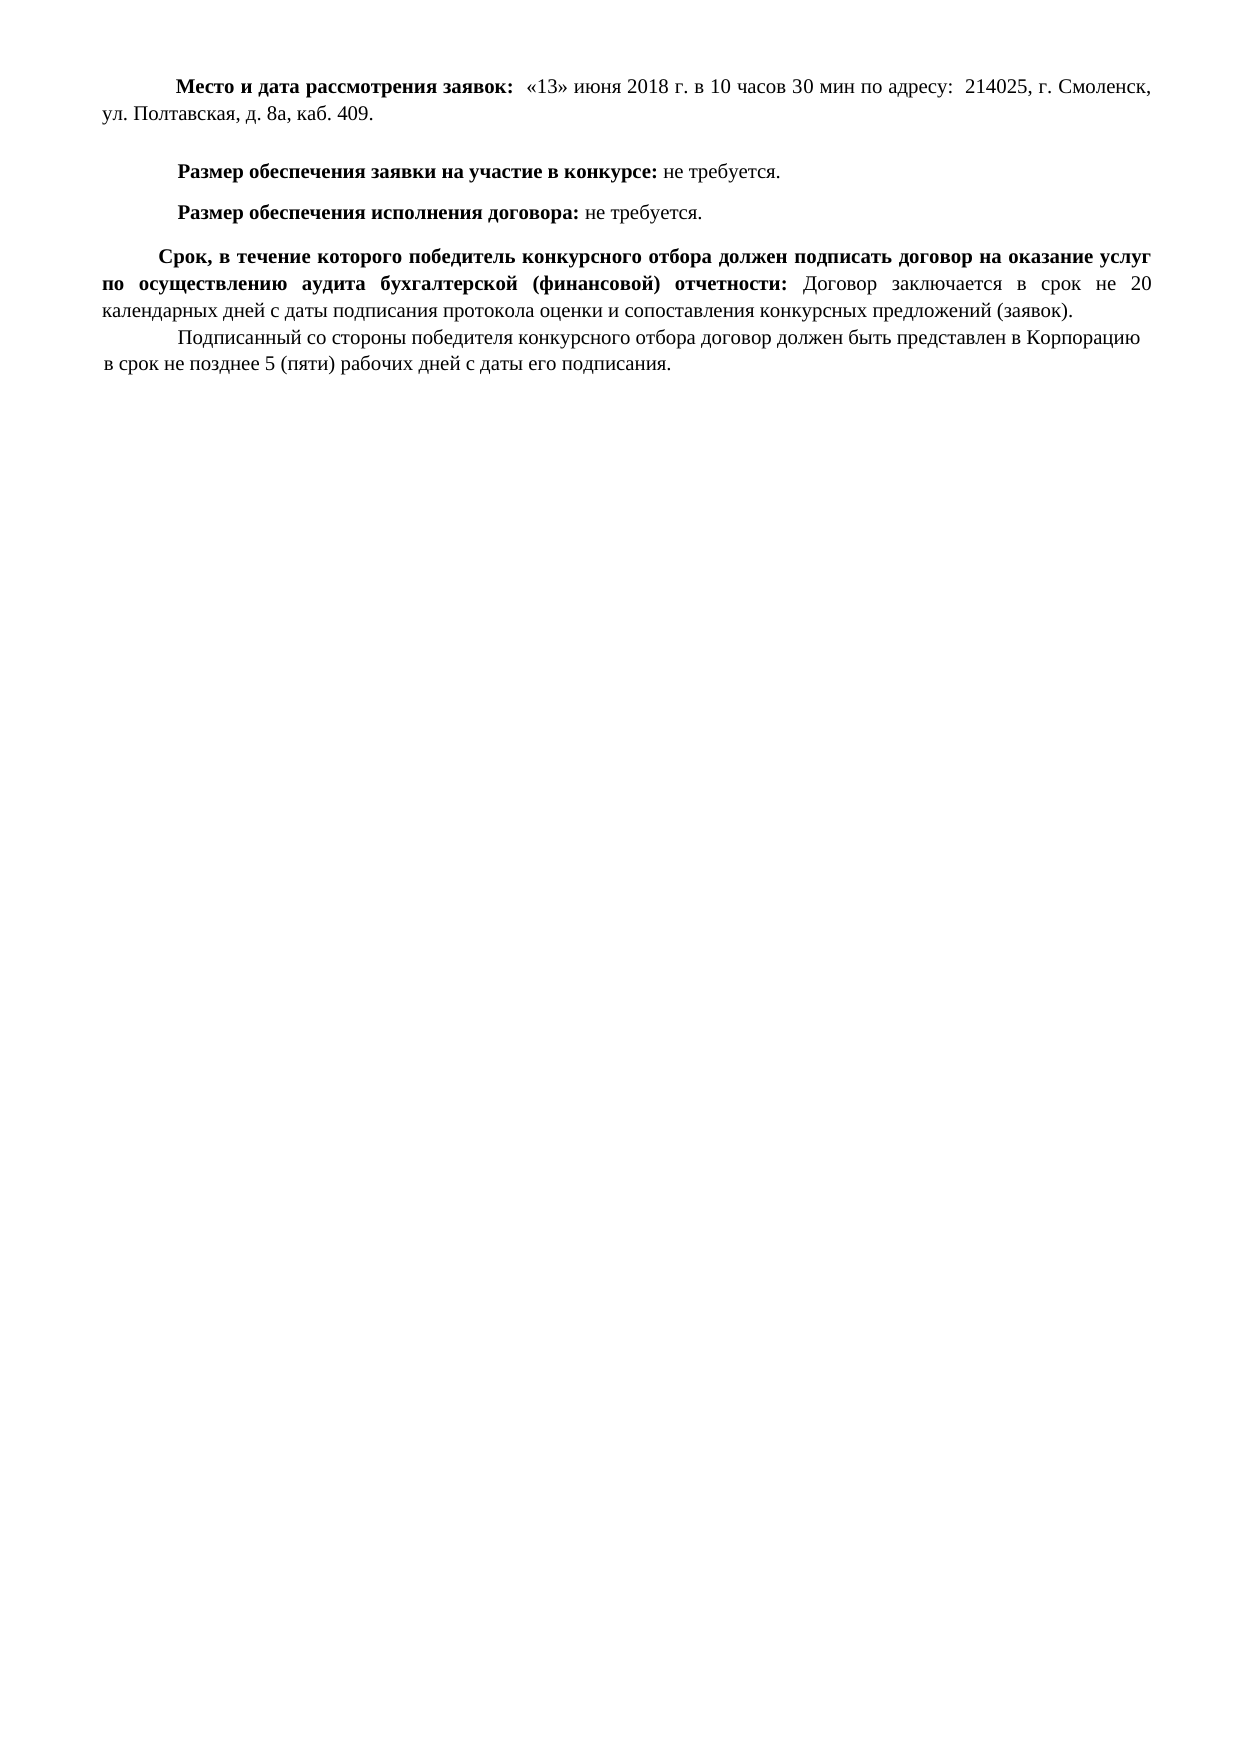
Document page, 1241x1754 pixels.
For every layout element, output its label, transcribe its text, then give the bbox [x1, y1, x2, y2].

text Срок, в течение которого победитель конкурсного отбора должен подписать договор на оказание услуг по осуществлению аудита бухгалтерской (финансовой) отчетности: Договор заключается в срок не 20 календарных дней с даты подписания протокола оценки и сопоставления конкурсных предложений (заявок). [102, 244, 1152, 322]
text Размер обеспечения исполнения договора: не требуется. [177, 200, 1128, 224]
text Размер обеспечения заявки на участие в конкурсе: не требуется. [177, 159, 1128, 183]
text Подписанный со стороны победителя конкурсного отбора договор должен быть представлен в Корпорацию в срок не позднее 5 (пяти) рабочих дней с даты его подписания. [103, 325, 1152, 375]
text Место и дата рассмотрения заявок: «13» июня 2018 г. в 10 часов 30 мин по адресу: 214025, г. Смоленск, ул. Полтавская, д. 8а, каб. 409. [102, 74, 1152, 125]
